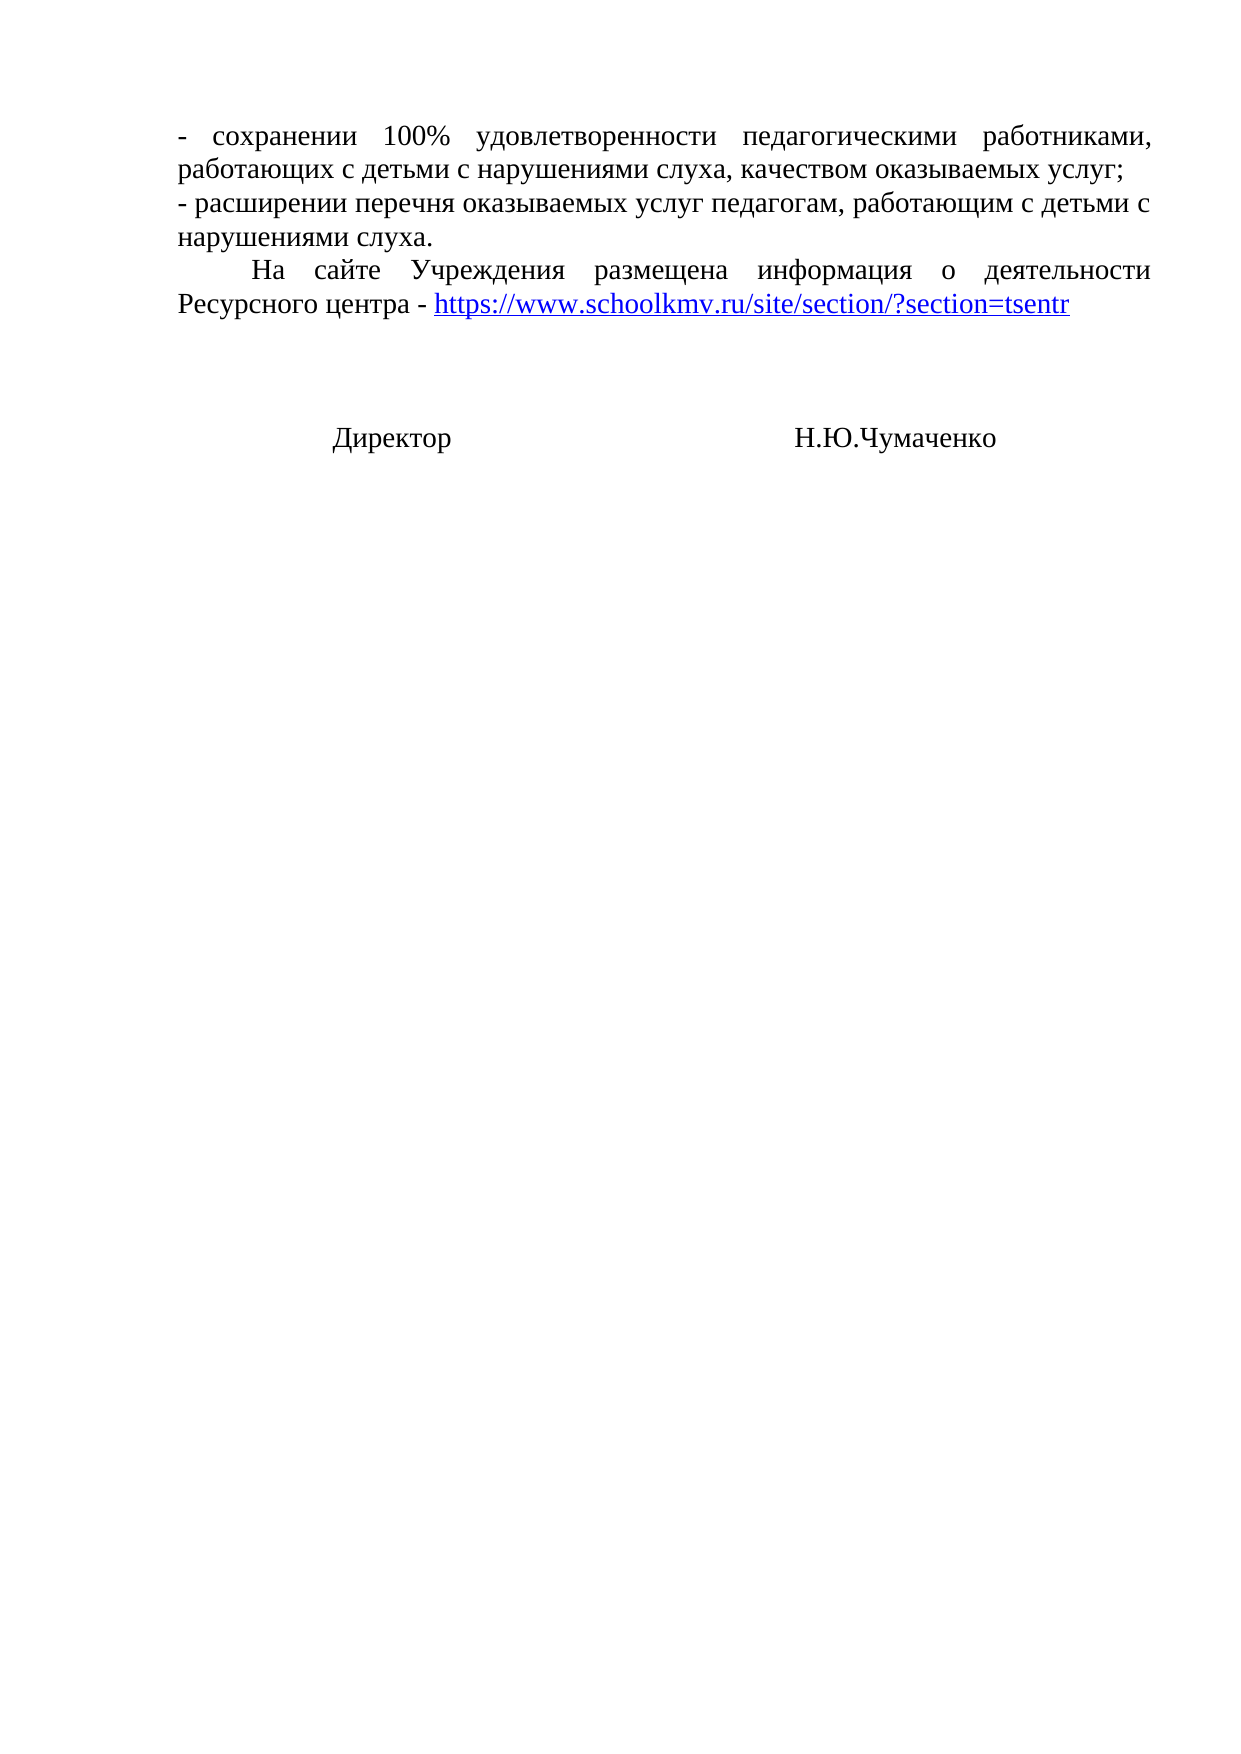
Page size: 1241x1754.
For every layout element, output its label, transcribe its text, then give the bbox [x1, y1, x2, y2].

text - сохранении 100% удовлетворенности педагогическими работниками, работающих с детьми с нарушениями слуха, качеством оказываемых услуг; [177, 118, 1152, 185]
text Директор Н.Ю.Чумаченко [177, 420, 1152, 453]
text На сайте Учреждения размещена информация о деятельности Ресурсного центра - https://www.schoolkmv.ru/site/section/?section=tsentr [177, 252, 1152, 319]
text - расширении перечня оказываемых услуг педагогам, работающим с детьми с нарушениями слуха. [177, 185, 1152, 252]
